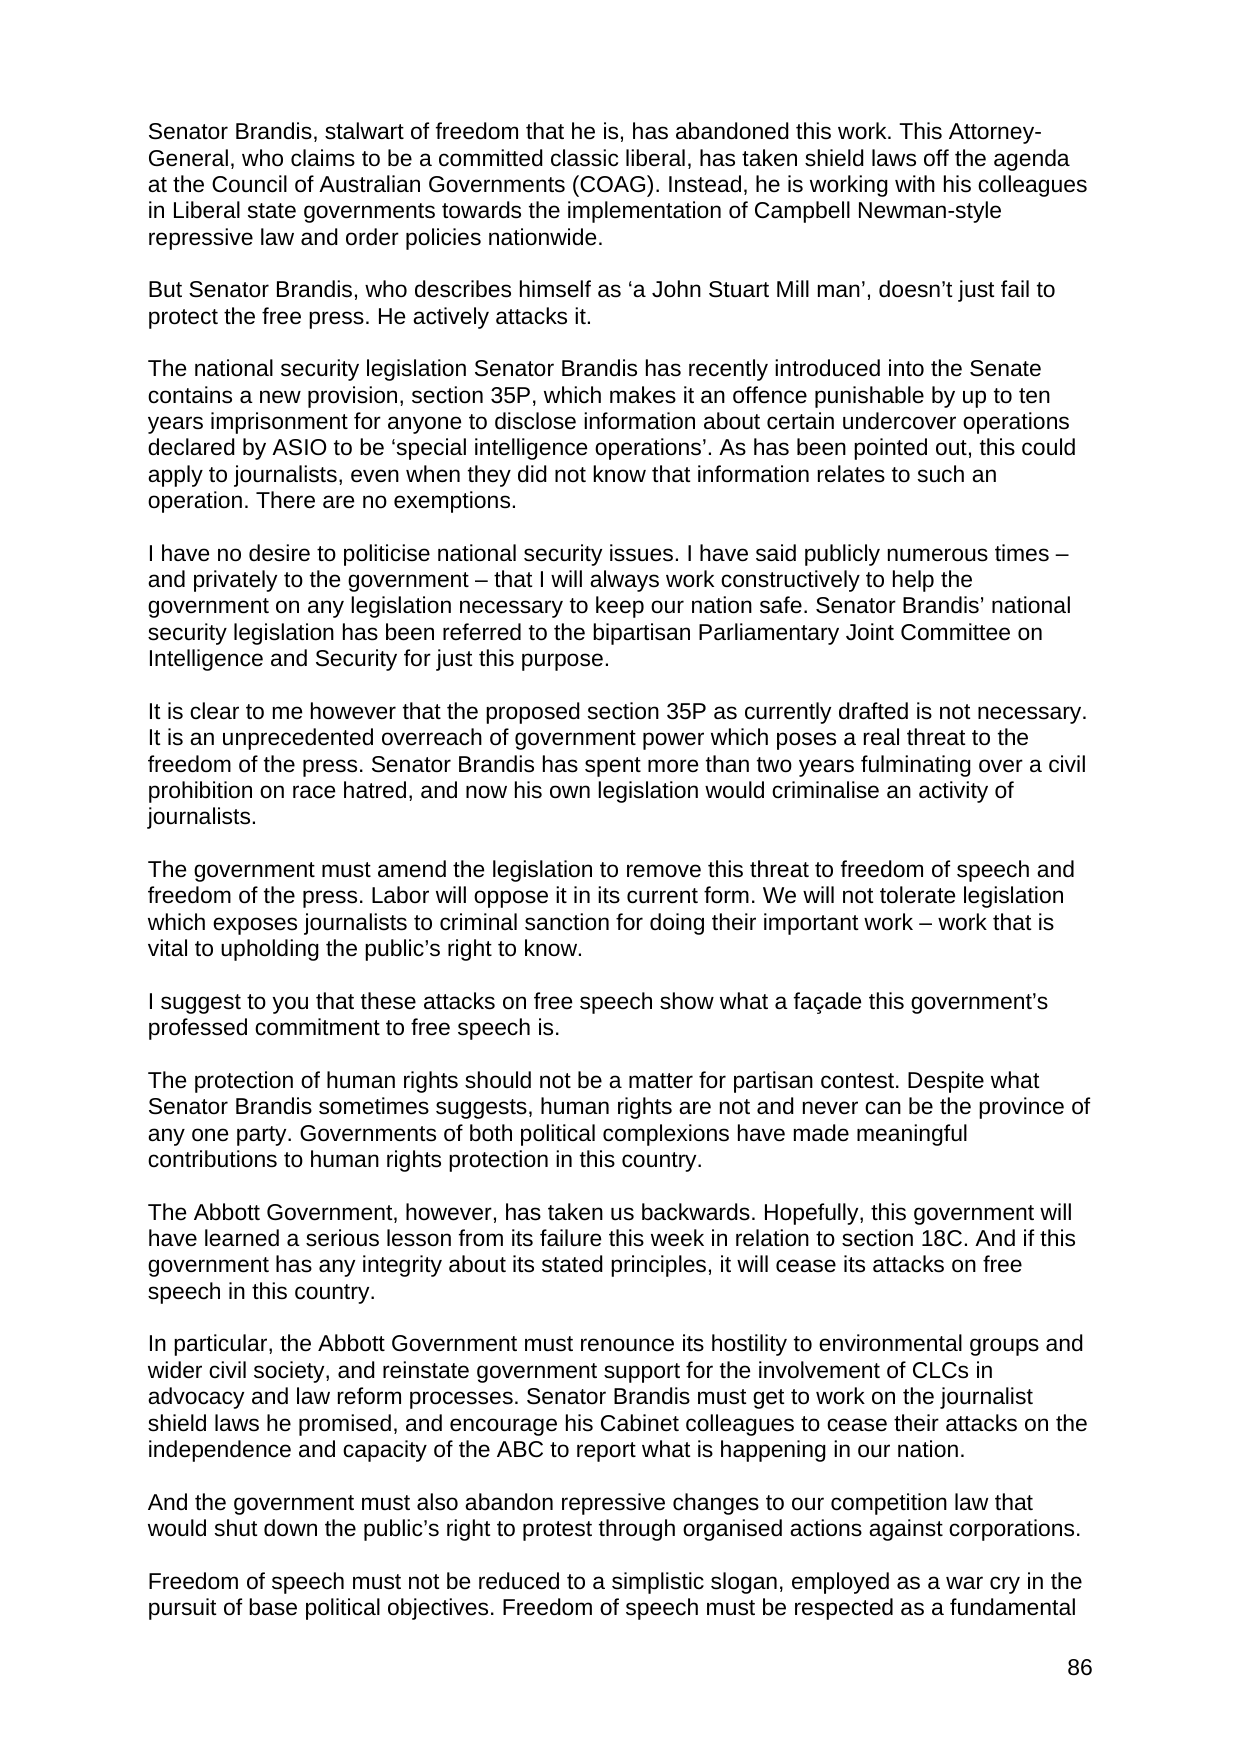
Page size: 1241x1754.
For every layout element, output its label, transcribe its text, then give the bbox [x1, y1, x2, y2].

text The national security legislation Senator Brandis has recently introduced into the Senate contains a new provision, section 35P, which makes it an offence punishable by up to ten years imprisonment for anyone to disclose information about certain undercover operations declared by ASIO to be ‘special intelligence operations’. As has been pointed out, this could apply to journalists, even when they did not know that information relates to such an operation. There are no exemptions. [148, 355, 1092, 513]
text I have no desire to politicise national security issues. I have said publicly numerous times – and privately to the government – that I will always work constructively to help the government on any legislation necessary to keep our nation safe. Senator Brandis’ national security legislation has been referred to the bipartisan Parliamentary Joint Committee on Intelligence and Security for just this purpose. [148, 540, 1092, 672]
text The Abbott Government, however, has taken us backwards. Hopefully, this government will have learned a serious lesson from its failure this week in relation to section 18C. And if this government has any integrity about its stated principles, it will cease its attacks on free speech in this country. [148, 1199, 1092, 1304]
text But Senator Brandis, who describes himself as ‘a John Stuart Mill man’, doesn’t just fail to protect the free press. He actively attacks it. [148, 276, 1092, 329]
text It is clear to me however that the proposed section 35P as currently drafted is not necessary. It is an unprecedented overreach of government power which poses a real threat to the freedom of the press. Senator Brandis has spent more than two years fulminating over a civil prohibition on race hatred, and now his own legislation would criminalise an activity of journalists. [148, 698, 1092, 830]
text I suggest to you that these attacks on free speech show what a façade this government’s professed commitment to free speech is. [148, 988, 1092, 1041]
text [148, 1568, 1092, 1620]
text In particular, the Abbott Government must renounce its hostility to environmental groups and wider civil society, and reinstate government support for the involvement of CLCs in advocacy and law reform processes. Senator Brandis must get to work on the journalist shield laws he promised, and encourage his Cabinet colleagues to cease their attacks on the independence and capacity of the ABC to report what is happening in our nation. [148, 1330, 1092, 1462]
text The government must amend the legislation to remove this threat to freedom of speech and freedom of the press. Labor will oppose it in its current form. We will not tolerate legislation which exposes journalists to criminal sanction for doing their important work – work that is vital to upholding the public’s right to know. [148, 856, 1092, 961]
text Senator Brandis, stalwart of freedom that he is, has abandoned this work. This Attorney-General, who claims to be a committed classic liberal, has taken shield laws off the agenda at the Council of Australian Governments (COAG). Instead, he is working with his colleagues in Liberal state governments towards the implementation of Campbell Newman-style repressive law and order policies nationwide. [148, 118, 1092, 250]
text The protection of human rights should not be a matter for partisan contest. Despite what Senator Brandis sometimes suggests, human rights are not and never can be the province of any one party. Governments of both political complexions have made meaningful contributions to human rights protection in this country. [148, 1067, 1092, 1172]
text And the government must also abandon repressive changes to our competition law that would shut down the public’s right to protest through organised actions against corporations. [148, 1488, 1092, 1541]
